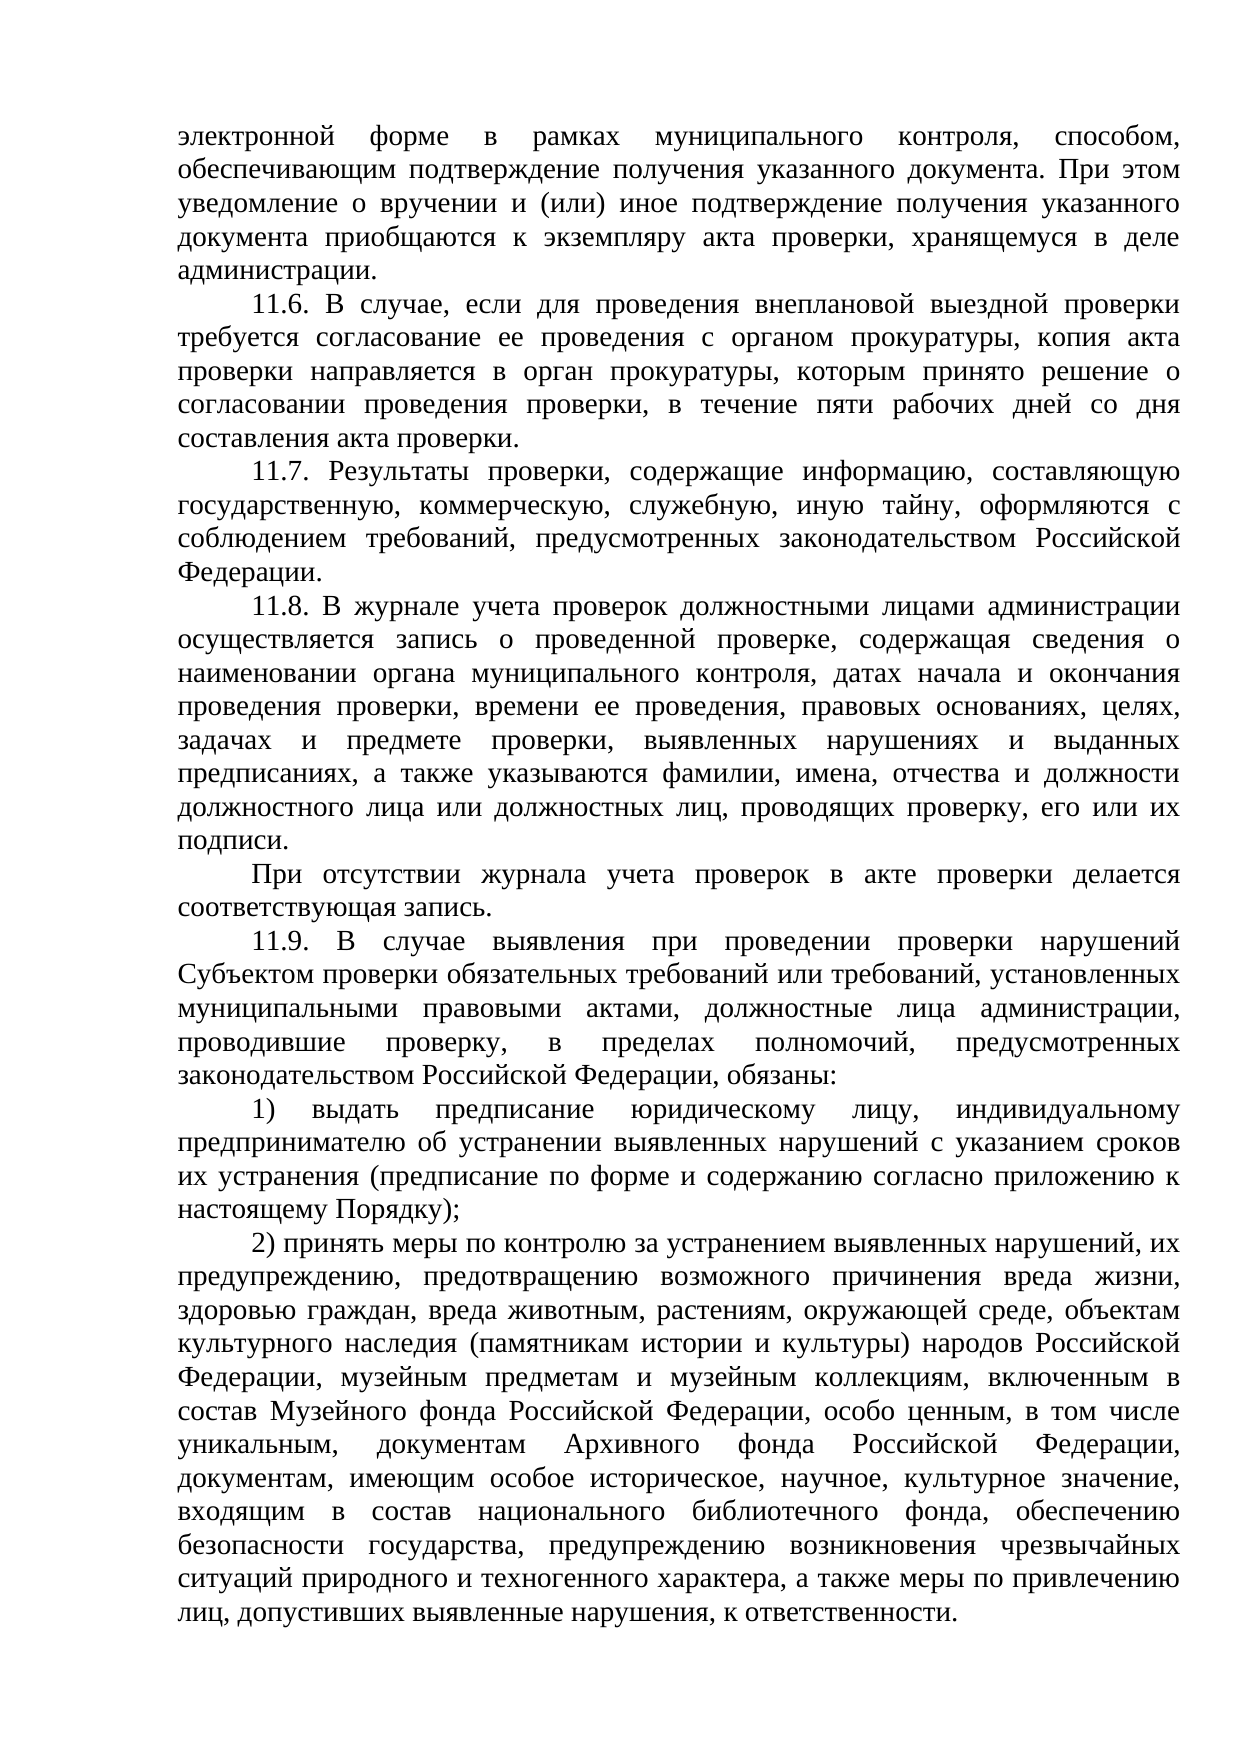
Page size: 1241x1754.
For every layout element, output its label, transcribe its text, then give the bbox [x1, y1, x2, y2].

text При отсутствии журнала учета проверок в акте проверки делается соответствующая запись. [177, 856, 1181, 923]
text 11.6. В случае, если для проведения внеплановой выездной проверки требуется согласование ее проведения с органом прокуратуры, копия акта проверки направляется в орган прокуратуры, которым принято решение о согласовании проведения проверки, в течение пяти рабочих дней со дня составления акта проверки. [177, 286, 1181, 453]
text 2) принять меры по контролю за устранением выявленных нарушений, их предупреждению, предотвращению возможного причинения вреда жизни, здоровью граждан, вреда животным, растениям, окружающей среде, объектам культурного наследия (памятникам истории и культуры) народов Российской Федерации, музейным предметам и музейным коллекциям, включенным в состав Музейного фонда Российской Федерации, особо ценным, в том числе уникальным, документам Архивного фонда Российской Федерации, документам, имеющим особое историческое, научное, культурное значение, входящим в состав национального библиотечного фонда, обеспечению безопасности государства, предупреждению возникновения чрезвычайных ситуаций природного и техногенного характера, а также меры по привлечению лиц, допустивших выявленные нарушения, к ответственности. [177, 1225, 1181, 1627]
text 1) выдать предписание юридическому лицу, индивидуальному предпринимателю об устранении выявленных нарушений с указанием сроков их устранения (предписание по форме и содержанию согласно приложению к настоящему Порядку); [177, 1091, 1181, 1225]
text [177, 118, 1181, 286]
text 11.7. Результаты проверки, содержащие информацию, составляющую государственную, коммерческую, служебную, иную тайну, оформляются с соблюдением требований, предусмотренных законодательством Российской Федерации. [177, 453, 1181, 588]
text 11.9. В случае выявления при проведении проверки нарушений Субъектом проверки обязательных требований или требований, установленных муниципальными правовыми актами, должностные лица администрации, проводившие проверку, в пределах полномочий, предусмотренных законодательством Российской Федерации, обязаны: [177, 923, 1181, 1091]
text 11.8. В журнале учета проверок должностными лицами администрации осуществляется запись о проведенной проверке, содержащая сведения о наименовании органа муниципального контроля, датах начала и окончания проведения проверки, времени ее проведения, правовых основаниях, целях, задачах и предмете проверки, выявленных нарушениях и выданных предписаниях, а также указываются фамилии, имена, отчества и должности должностного лица или должностных лиц, проводящих проверку, его или их подписи. [177, 588, 1181, 856]
